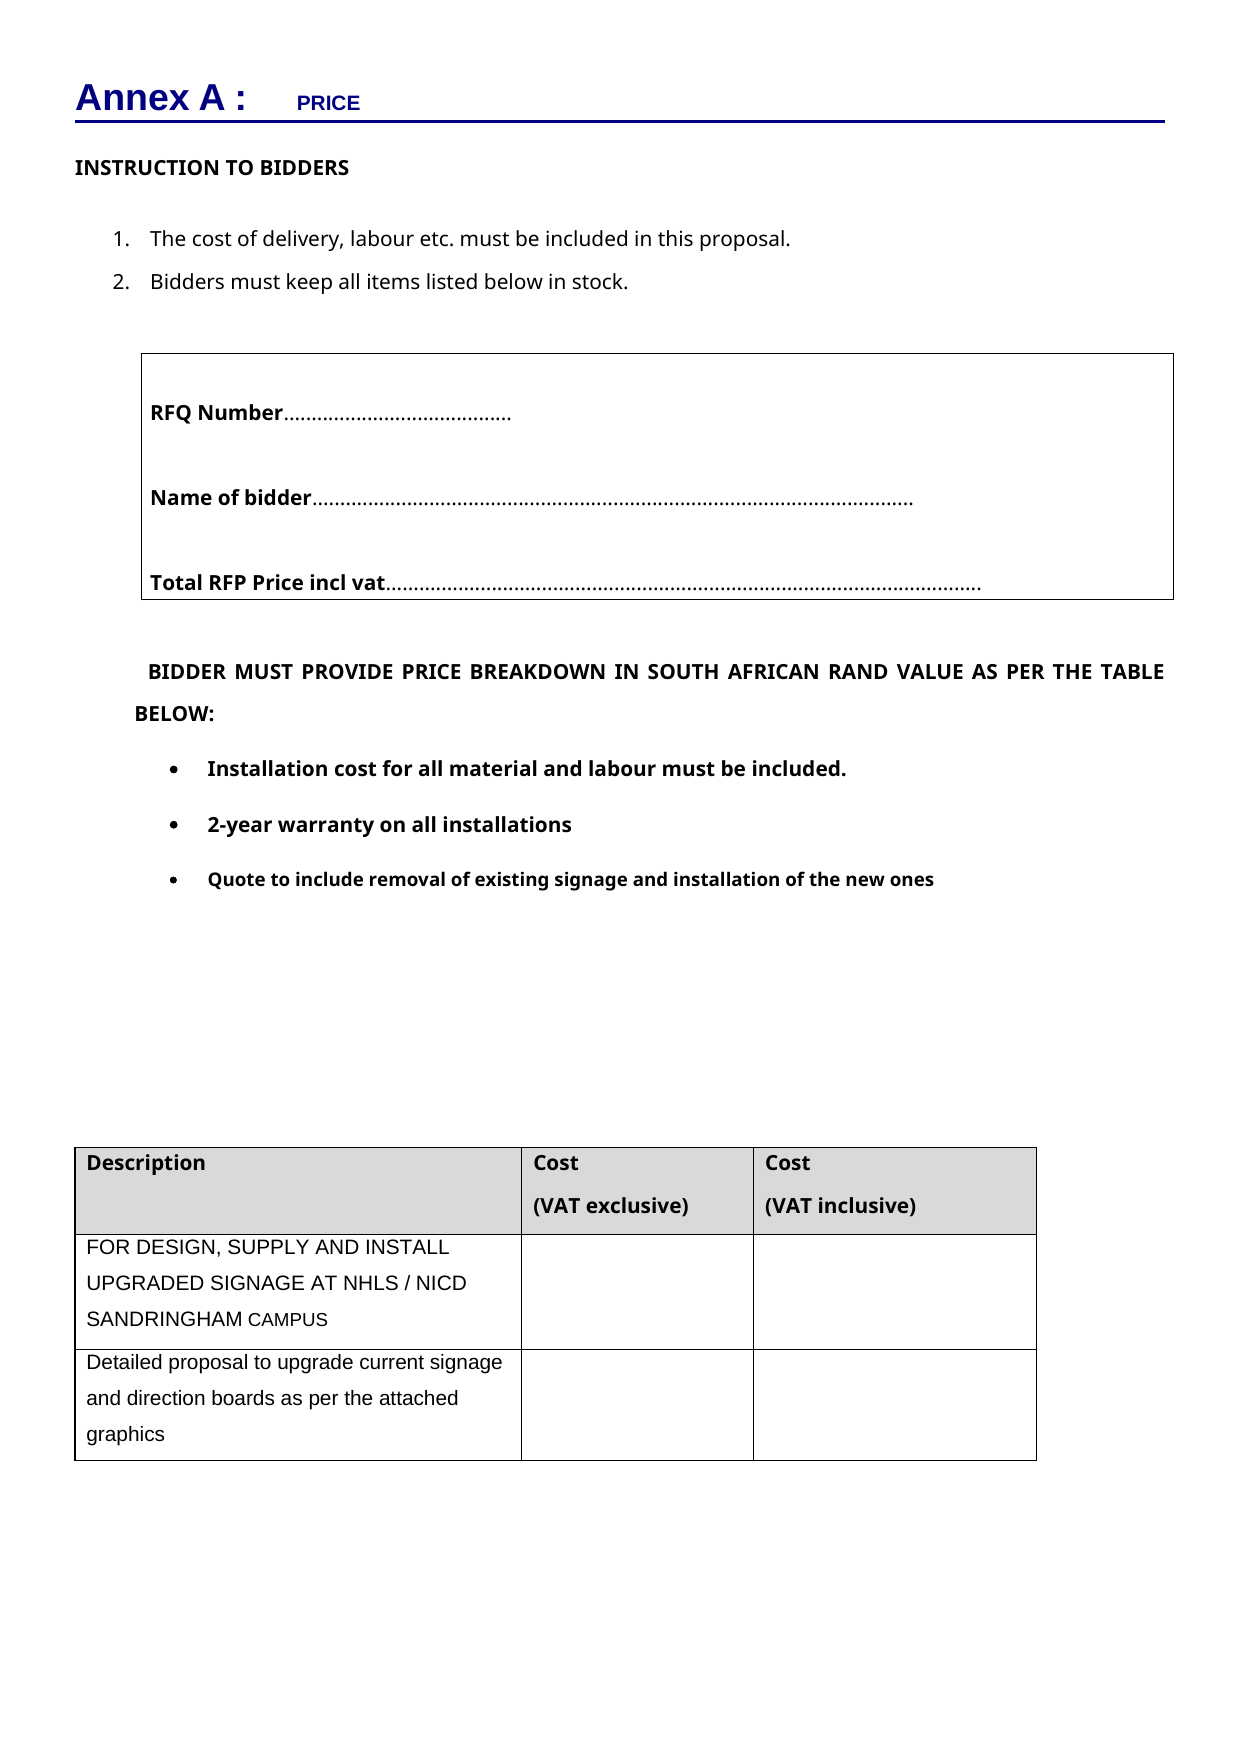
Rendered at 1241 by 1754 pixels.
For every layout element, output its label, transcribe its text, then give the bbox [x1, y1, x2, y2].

list The cost of delivery, labour etc. must be included in this proposal. [112, 224, 1165, 253]
table_cell FOR DESIGN, SUPPLY AND INSTALL UPGRADED SIGNAGE AT NHLS / NICD SANDRINGHAM CAMPUS [76, 1235, 521, 1348]
table_header Description [76, 1148, 521, 1234]
table_cell [754, 1235, 1036, 1348]
table_cell [522, 1235, 753, 1348]
list Name of bidder............................................................................................................ [142, 480, 1173, 512]
table_header Cost (VAT inclusive) [754, 1148, 1036, 1234]
text BIDDER MUST PROVIDE PRICE BREAKDOWN IN SOUTH AFRICAN RAND VALUE AS PER THE TABLE BELOW: [90, 657, 1165, 728]
list RFQ Number......................................... [142, 395, 1173, 427]
list Total RFP Price incl vat........................................................................................................... [142, 565, 1173, 599]
list Installation cost for all material and labour must be included. [170, 754, 1165, 783]
table_cell Detailed proposal to upgrade current signage and direction boards as per the attached graphics [76, 1350, 521, 1460]
table_header Cost (VAT exclusive) [522, 1148, 753, 1234]
list Quote to include removal of existing signage and installation of the new ones [170, 867, 1165, 892]
text PRICE [75, 75, 1165, 120]
list 2-year warranty on all installations [170, 810, 1165, 838]
table_cell [522, 1350, 753, 1460]
text INSTRUCTION TO BIDDERS [75, 153, 1165, 182]
list Bidders must keep all items listed below in stock. [112, 267, 1165, 296]
table_cell [754, 1350, 1036, 1460]
